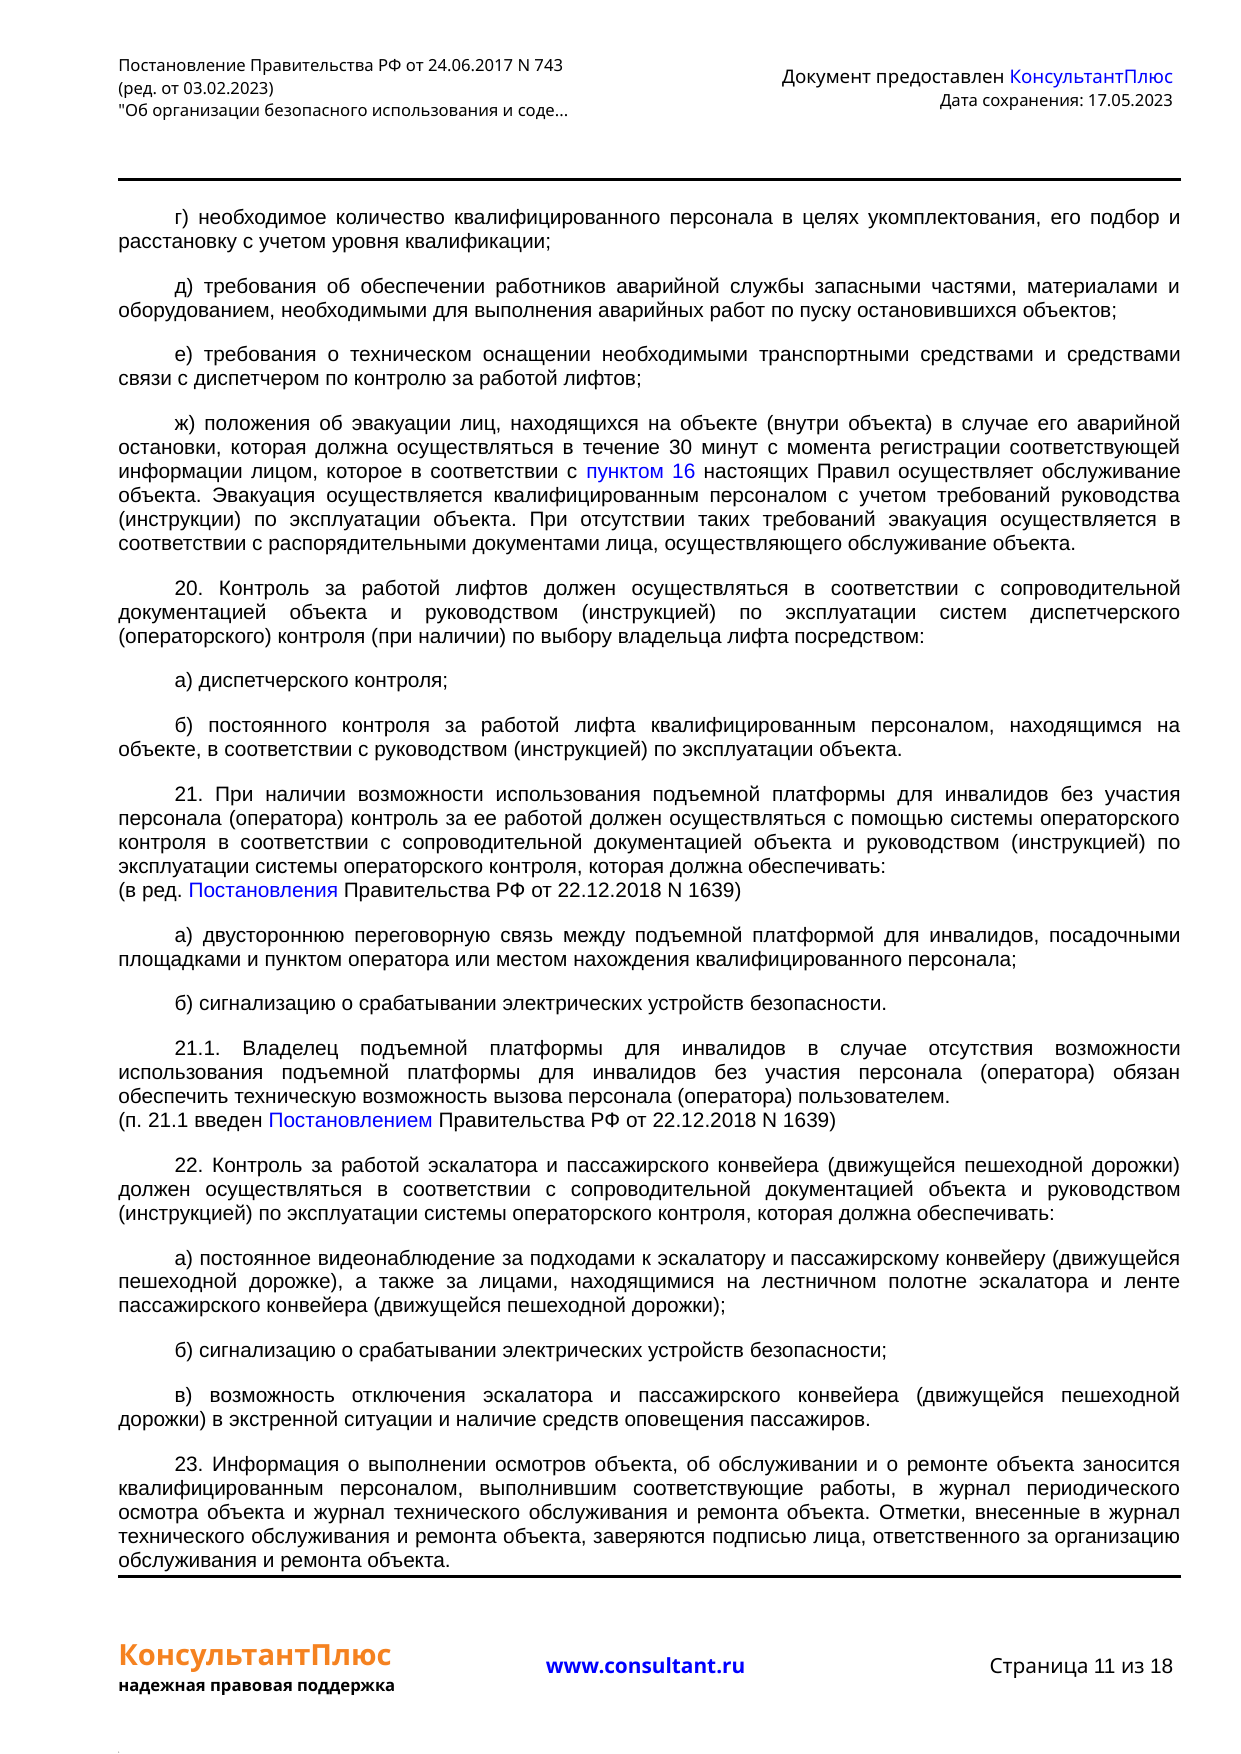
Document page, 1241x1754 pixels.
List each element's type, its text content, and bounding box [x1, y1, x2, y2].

text а) диспетчерского контроля; [118, 668, 1181, 692]
text в) возможность отключения эскалатора и пассажирского конвейера (движущейся пешеходной дорожки) в экстренной ситуации и наличие средств оповещения пассажиров. [118, 1383, 1181, 1431]
text а) двустороннюю переговорную связь между подъемной платформой для инвалидов, посадочными площадками и пунктом оператора или местом нахождения квалифицированного персонала; [118, 922, 1181, 970]
text б) сигнализацию о срабатывании электрических устройств безопасности. [118, 991, 1181, 1015]
text 23. Информация о выполнении осмотров объекта, об обслуживании и о ремонте объекта заносится квалифицированным персоналом, выполнившим соответствующие работы, в журнал периодического осмотра объекта и журнал технического обслуживания и ремонта объекта. Отметки, внесенные в журнал технического обслуживания и ремонта объекта, заверяются подписью лица, ответственного за организацию обслуживания и ремонта объекта. [118, 1452, 1181, 1571]
text б) постоянного контроля за работой лифта квалифицированным персоналом, находящимся на объекте, в соответствии с руководством (инструкцией) по эксплуатации объекта. [118, 713, 1181, 761]
text 22. Контроль за работой эскалатора и пассажирского конвейера (движущейся пешеходной дорожки) должен осуществляться в соответствии с сопроводительной документацией объекта и руководством (инструкцией) по эксплуатации системы операторского контроля, которая должна обеспечивать: [118, 1153, 1181, 1224]
text е) требования о техническом оснащении необходимыми транспортными средствами и средствами связи с диспетчером по контролю за работой лифтов; [118, 342, 1181, 390]
text (п. 21.1 введен Постановлением Правительства РФ от 22.12.2018 N 1639) [118, 1108, 1181, 1132]
text 20. Контроль за работой лифтов должен осуществляться в соответствии с сопроводительной документацией объекта и руководством (инструкцией) по эксплуатации систем диспетчерского (операторского) контроля (при наличии) по выбору владельца лифта посредством: [118, 576, 1181, 647]
text ж) положения об эвакуации лиц, находящихся на объекте (внутри объекта) в случае его аварийной остановки, которая должна осуществляться в течение 30 минут с момента регистрации соответствующей информации лицом, которое в соответствии с пунктом 16 настоящих Правил осуществляет обслуживание объекта. Эвакуация осуществляется квалифицированным персоналом с учетом требований руководства (инструкции) по эксплуатации объекта. При отсутствии таких требований эвакуация осуществляется в соответствии с распорядительными документами лица, осуществляющего обслуживание объекта. [118, 411, 1181, 555]
text г) необходимое количество квалифицированного персонала в целях укомплектования, его подбор и расстановку с учетом уровня квалификации; [118, 205, 1181, 253]
text (в ред. Постановления Правительства РФ от 22.12.2018 N 1639) [118, 878, 1181, 902]
text 21. При наличии возможности использования подъемной платформы для инвалидов без участия персонала (оператора) контроль за ее работой должен осуществляться с помощью системы операторского контроля в соответствии с сопроводительной документацией объекта и руководством (инструкцией) по эксплуатации системы операторского контроля, которая должна обеспечивать: [118, 782, 1181, 878]
text б) сигнализацию о срабатывании электрических устройств безопасности; [118, 1338, 1181, 1362]
text а) постоянное видеонаблюдение за подходами к эскалатору и пассажирскому конвейеру (движущейся пешеходной дорожке), а также за лицами, находящимися на лестничном полотне эскалатора и ленте пассажирского конвейера (движущейся пешеходной дорожки); [118, 1245, 1181, 1317]
text д) требования об обеспечении работников аварийной службы запасными частями, материалами и оборудованием, необходимыми для выполнения аварийных работ по пуску остановившихся объектов; [118, 273, 1181, 321]
text 21.1. Владелец подъемной платформы для инвалидов в случае отсутствия возможности использования подъемной платформы для инвалидов без участия персонала (оператора) обязан обеспечить техническую возможность вызова персонала (оператора) пользователем. [118, 1036, 1181, 1108]
